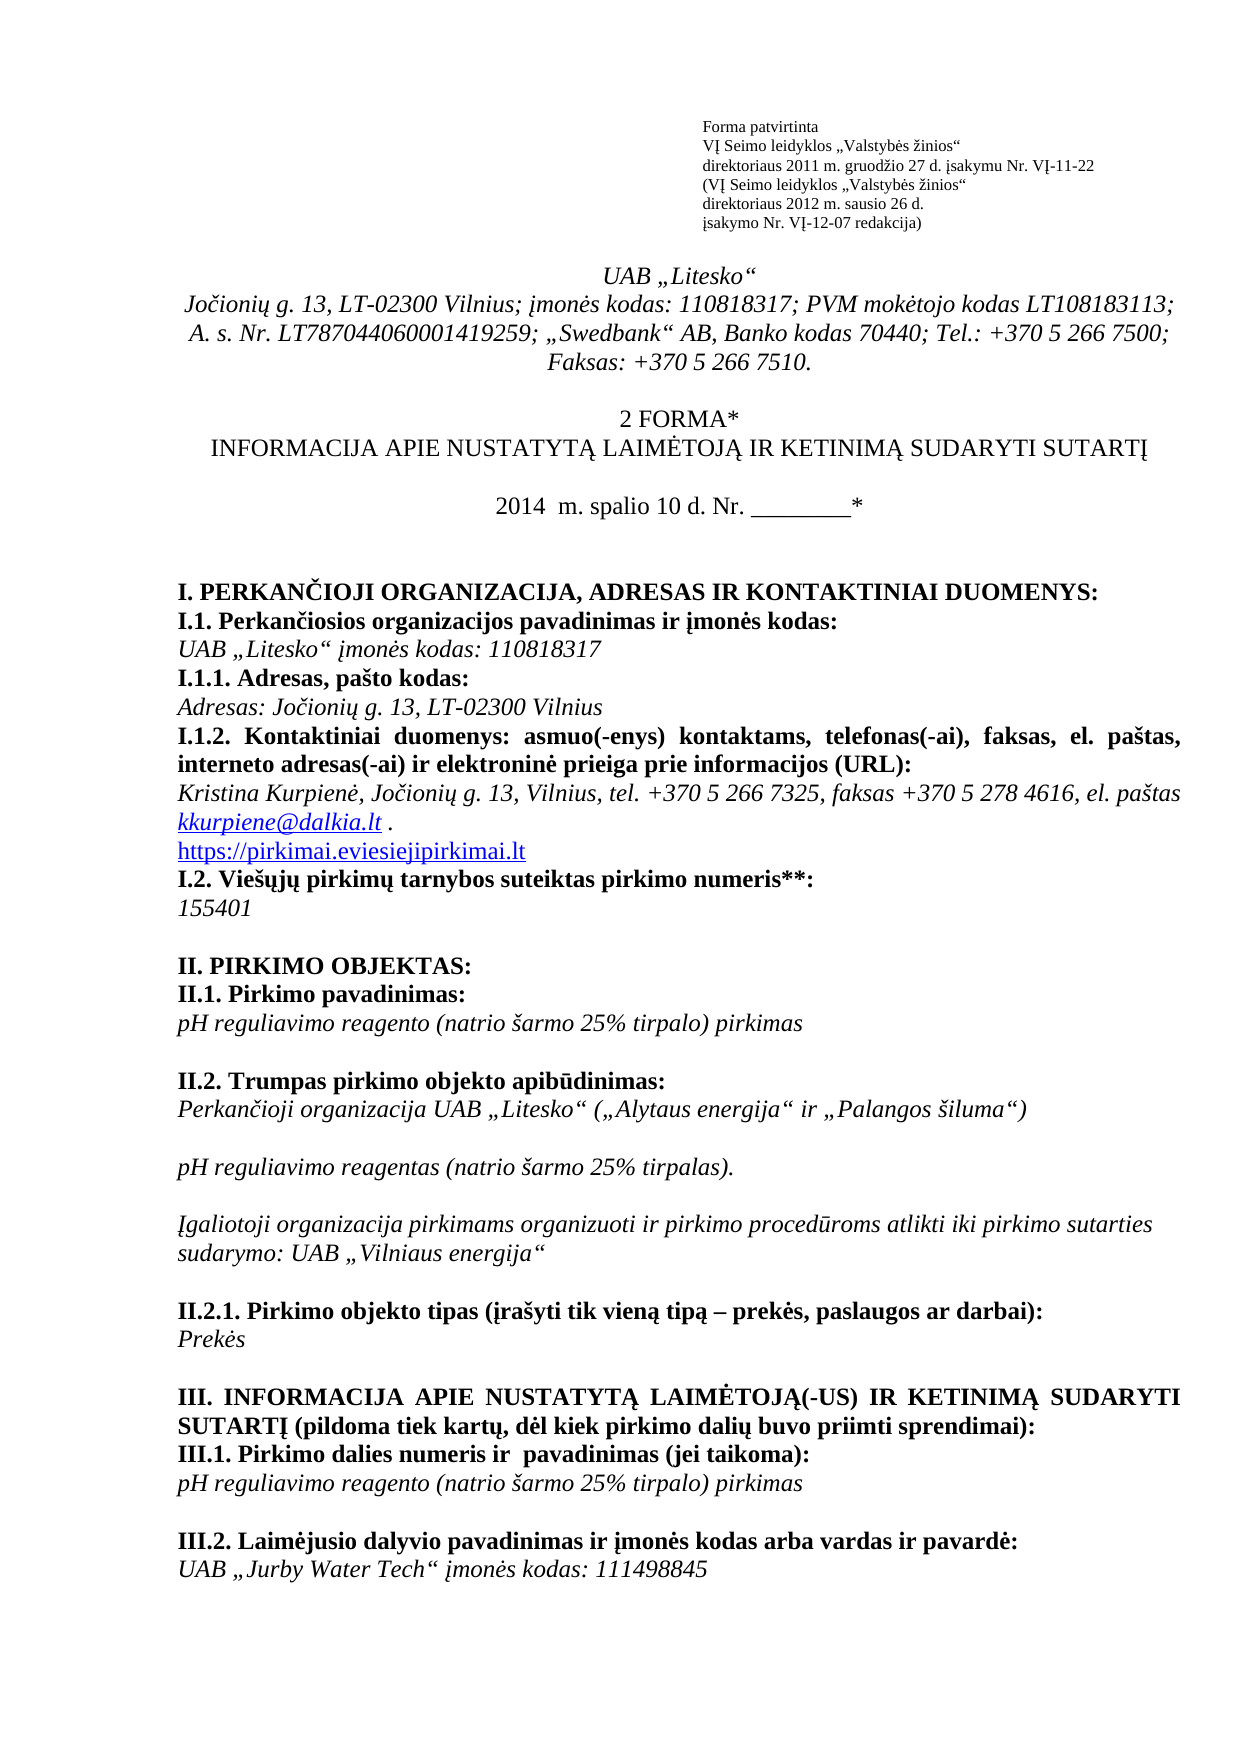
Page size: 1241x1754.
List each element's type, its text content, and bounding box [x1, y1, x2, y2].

text I.1.1. Adresas, pašto kodas: [177, 663, 1182, 692]
text (VĮ Seimo leidyklos „Valstybės žinios“ [702, 174, 1182, 194]
text UAB „Jurby Water Tech“ įmonės kodas: 111498845 [177, 1554, 1182, 1583]
text III.1. Pirkimo dalies numeris ir pavadinimas (jei taikoma): [177, 1439, 1182, 1468]
text I.2. Viešųjų pirkimų tarnybos suteiktas pirkimo numeris**: [177, 864, 1182, 893]
text INFORMACIJA APIE NUSTATYTĄ LAIMĖTOJĄ IR KETINIMĄ SUDARYTI SUTARTĮ [177, 433, 1182, 462]
text 2014 m. spalio 10 d. Nr. ________* [177, 491, 1182, 519]
text direktoriaus 2012 m. sausio 26 d. įsakymo Nr. VĮ-12-07 redakcija) [702, 194, 1182, 232]
text III. INFORMACIJA APIE NUSTATYTĄ LAIMĖTOJĄ(-US) IR KETINIMĄ SUDARYTI SUTARTĮ (pildoma tiek kartų, dėl kiek pirkimo dalių buvo priimti sprendimai): [177, 1382, 1182, 1439]
text UAB „Litesko“ [177, 261, 1182, 289]
text 155401 [177, 893, 1182, 922]
text direktoriaus 2011 m. gruodžio 27 d. įsakymu Nr. VĮ-11-22 [702, 155, 1182, 174]
text I. PERKANČIOJI ORGANIZACIJA, ADRESAS IR KONTAKTINIAI DUOMENYS: [177, 577, 1182, 606]
text https://pirkimai.eviesiejipirkimai.lt [177, 836, 1182, 864]
text II. PIRKIMO OBJEKTAS: [177, 951, 1182, 979]
text II.1. Pirkimo pavadinimas: [177, 979, 1182, 1008]
text Jočionių g. 13, LT-02300 Vilnius; įmonės kodas: 110818317; PVM mokėtojo kodas LT108183113; [177, 289, 1182, 318]
text Perkančioji organizacija UAB „Litesko“ („Alytaus energija“ ir „Palangos šiluma“) [177, 1094, 1182, 1123]
text pH reguliavimo reagento (natrio šarmo 25% tirpalo) pirkimas [177, 1468, 1182, 1497]
text II.2. Trumpas pirkimo objekto apibūdinimas: [177, 1066, 1182, 1094]
text Prekės [177, 1324, 1182, 1353]
text Įgaliotoji organizacija pirkimams organizuoti ir pirkimo procedūroms atlikti iki pirkimo sutarties sudarymo: UAB „Vilniaus energija“ [177, 1209, 1182, 1267]
text III.2. Laimėjusio dalyvio pavadinimas ir įmonės kodas arba vardas ir pavardė: [177, 1526, 1182, 1554]
text I.1. Perkančiosios organizacijos pavadinimas ir įmonės kodas: [177, 606, 1182, 634]
text A. s. Nr. LT787044060001419259; „Swedbank“ AB, Banko kodas 70440; Tel.: +370 5 266 7500; Faksas: +370 5 266 7510. [177, 318, 1182, 376]
text 2 FORMA* [177, 404, 1182, 433]
text II.2.1. Pirkimo objekto tipas (įrašyti tik vieną tipą – prekės, paslaugos ar darbai): [177, 1296, 1182, 1324]
text UAB „Litesko“ įmonės kodas: 110818317 [177, 634, 1182, 663]
text VĮ Seimo leidyklos „Valstybės žinios“ [702, 136, 1182, 155]
text Kristina Kurpienė, Jočionių g. 13, Vilnius, tel. +370 5 266 7325, faksas +370 5 278 4616, el. paštas kkurpiene@dalkia.lt . [177, 778, 1182, 836]
text Forma patvirtinta [702, 117, 1182, 136]
text I.1.2. Kontaktiniai duomenys: asmuo(-enys) kontaktams, telefonas(-ai), faksas, el. paštas, interneto adresas(-ai) ir elektroninė prieiga prie informacijos (URL): [177, 721, 1182, 778]
text pH reguliavimo reagento (natrio šarmo 25% tirpalo) pirkimas [177, 1008, 1182, 1037]
text pH reguliavimo reagentas (natrio šarmo 25% tirpalas). [177, 1152, 1182, 1181]
text Adresas: Jočionių g. 13, LT-02300 Vilnius [177, 692, 1182, 721]
